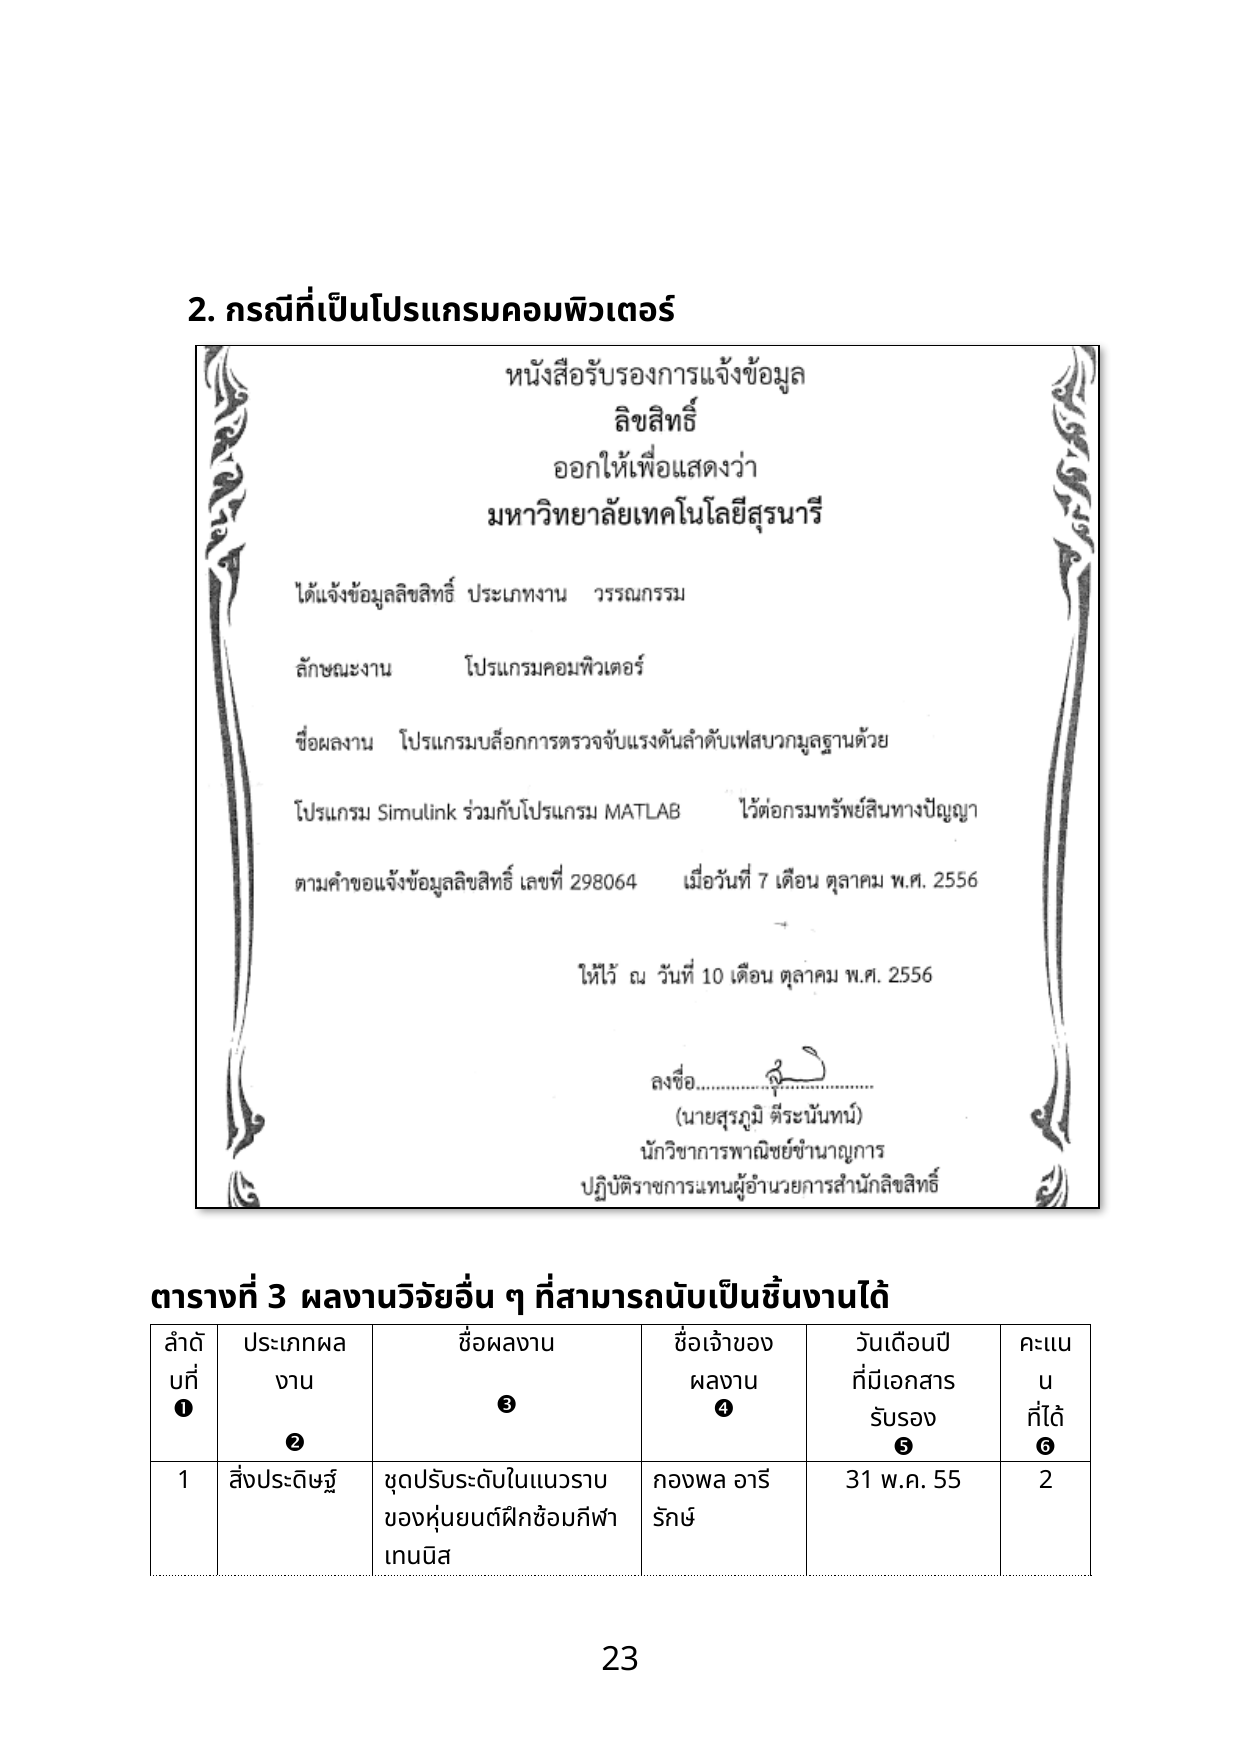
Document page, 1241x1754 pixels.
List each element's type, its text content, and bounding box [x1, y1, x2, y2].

table_header ลำดับที่ [151, 1325, 217, 1461]
table_cell สิ่งประดิษฐ์ [218, 1462, 372, 1575]
table_cell กองพล อารีรักษ์ [642, 1462, 806, 1575]
table_header ประเภทผลงาน [218, 1325, 372, 1461]
table_header คะแนน ที่ได้ [1001, 1325, 1090, 1461]
list กรณีที่เป็นโปรแกรมคอมพิวเตอร์ [187, 286, 1090, 337]
subtitle ตารางที่ 3 ผลงานวิจัยอื่น ๆ ที่สามารถนับเป็นชิ้นงานได้ [150, 1273, 1090, 1324]
table_header วันเดือนปี ที่มีเอกสารรับรอง [807, 1325, 1000, 1461]
table_cell 31 พ.ค. 55 [807, 1462, 1000, 1575]
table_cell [373, 1462, 641, 1575]
table_header ชื่อผลงาน [373, 1325, 641, 1461]
picture [197, 346, 1098, 1207]
table_cell 1 [151, 1462, 217, 1575]
table_cell 2 [1001, 1462, 1090, 1575]
table_header ชื่อเจ้าของ ผลงาน [642, 1325, 806, 1461]
